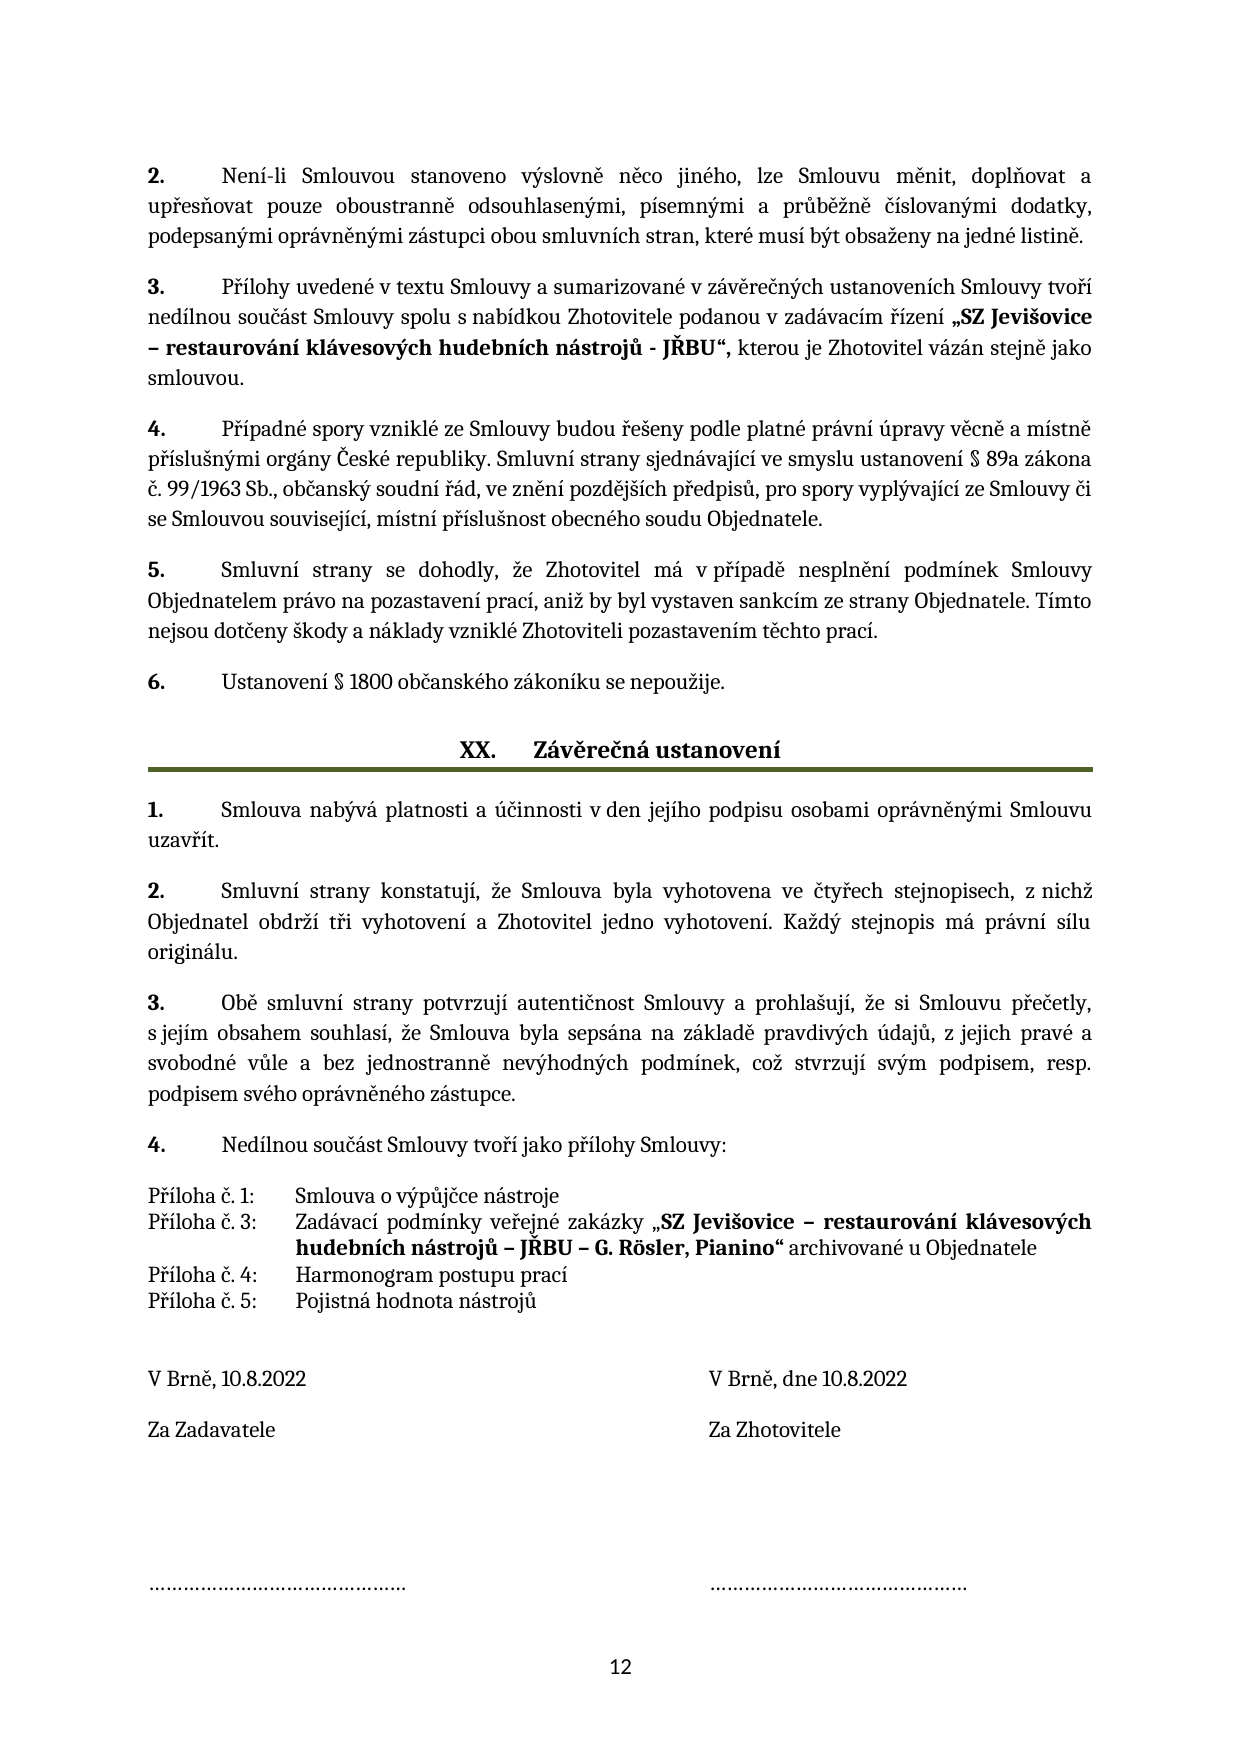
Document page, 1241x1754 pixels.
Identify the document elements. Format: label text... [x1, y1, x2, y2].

text Příloha č. 5: Pojistná hodnota nástrojů [148, 1288, 1093, 1314]
text V Brně, 10.8.2022 V Brně, dne 10.8.2022 [148, 1365, 1093, 1392]
subtitle Závěrečná ustanovení [148, 736, 1093, 767]
subtitle Obě smluvní strany potvrzují autentičnost Smlouvy a prohlašují, že si Smlouvu přečetly, s jejím obsahem souhlasí, že Smlouva byla sepsána na základě pravdivých údajů, z jejich pravé a svobodné vůle a bez jednostranně nevýhodných podmínek, což stvrzují svým podpisem, resp. podpisem svého oprávněného zástupce. [148, 990, 1093, 1107]
text Příloha č. 1: Smlouva o výpůjčce nástroje [148, 1182, 1093, 1209]
subtitle Nedílnou součást Smlouvy tvoří jako přílohy Smlouvy: [148, 1131, 1093, 1158]
subtitle Ustanovení § 1800 občanského zákoníku se nepoužije. [148, 669, 1093, 695]
text Příloha č. 3: Zadávací podmínky veřejné zakázky „SZ Jevišovice – restaurování klávesových hudebních nástrojů – JŘBU – G. Rösler, Pianino“ archivované u Objednatele [148, 1209, 1093, 1262]
subtitle Smlouva nabývá platnosti a účinnosti v den jejího podpisu osobami oprávněnými Smlouvu uzavřít. [148, 797, 1093, 854]
text Za Zadavatele Za Zhotovitele [148, 1416, 1093, 1443]
subtitle Smluvní strany se dohodly, že Zhotovitel má v případě nesplnění podmínek Smlouvy Objednatelem právo na pozastavení prací, aniž by byl vystaven sankcím ze strany Objednatele. Tímto nejsou dotčeny škody a náklady vzniklé Zhotoviteli pozastavením těchto prací. [148, 557, 1093, 644]
text ……………………………………… ……………………………………… [148, 1569, 1093, 1596]
subtitle Není-li Smlouvou stanoveno výslovně něco jiného, lze Smlouvu měnit, doplňovat a upřesňovat pouze oboustranně odsouhlasenými, písemnými a průběžně číslovanými dodatky, podepsanými oprávněnými zástupci obou smluvních stran, které musí být obsaženy na jedné listině. [148, 162, 1093, 249]
text Příloha č. 4: Harmonogram postupu prací [148, 1262, 1093, 1288]
subtitle Případné spory vzniklé ze Smlouvy budou řešeny podle platné právní úpravy věcně a místně příslušnými orgány České republiky. Smluvní strany sjednávající ve smyslu ustanovení § 89a zákona č. 99/1963 Sb., občanský soudní řád, ve znění pozdějších předpisů, pro spory vyplývající ze Smlouvy či se Smlouvou související, místní příslušnost obecného soudu Objednatele. [148, 416, 1093, 533]
subtitle Smluvní strany konstatují, že Smlouva byla vyhotovena ve čtyřech stejnopisech, z nichž Objednatel obdrží tři vyhotovení a Zhotovitel jedno vyhotovení. Každý stejnopis má právní sílu originálu. [148, 878, 1093, 965]
subtitle Přílohy uvedené v textu Smlouvy a sumarizované v závěrečných ustanoveních Smlouvy tvoří nedílnou součást Smlouvy spolu s nabídkou Zhotovitele podanou v zadávacím řízení „SZ Jevišovice – restaurování klávesových hudebních nástrojů - JŘBU“, kterou je Zhotovitel vázán stejně jako smlouvou. [148, 274, 1093, 391]
